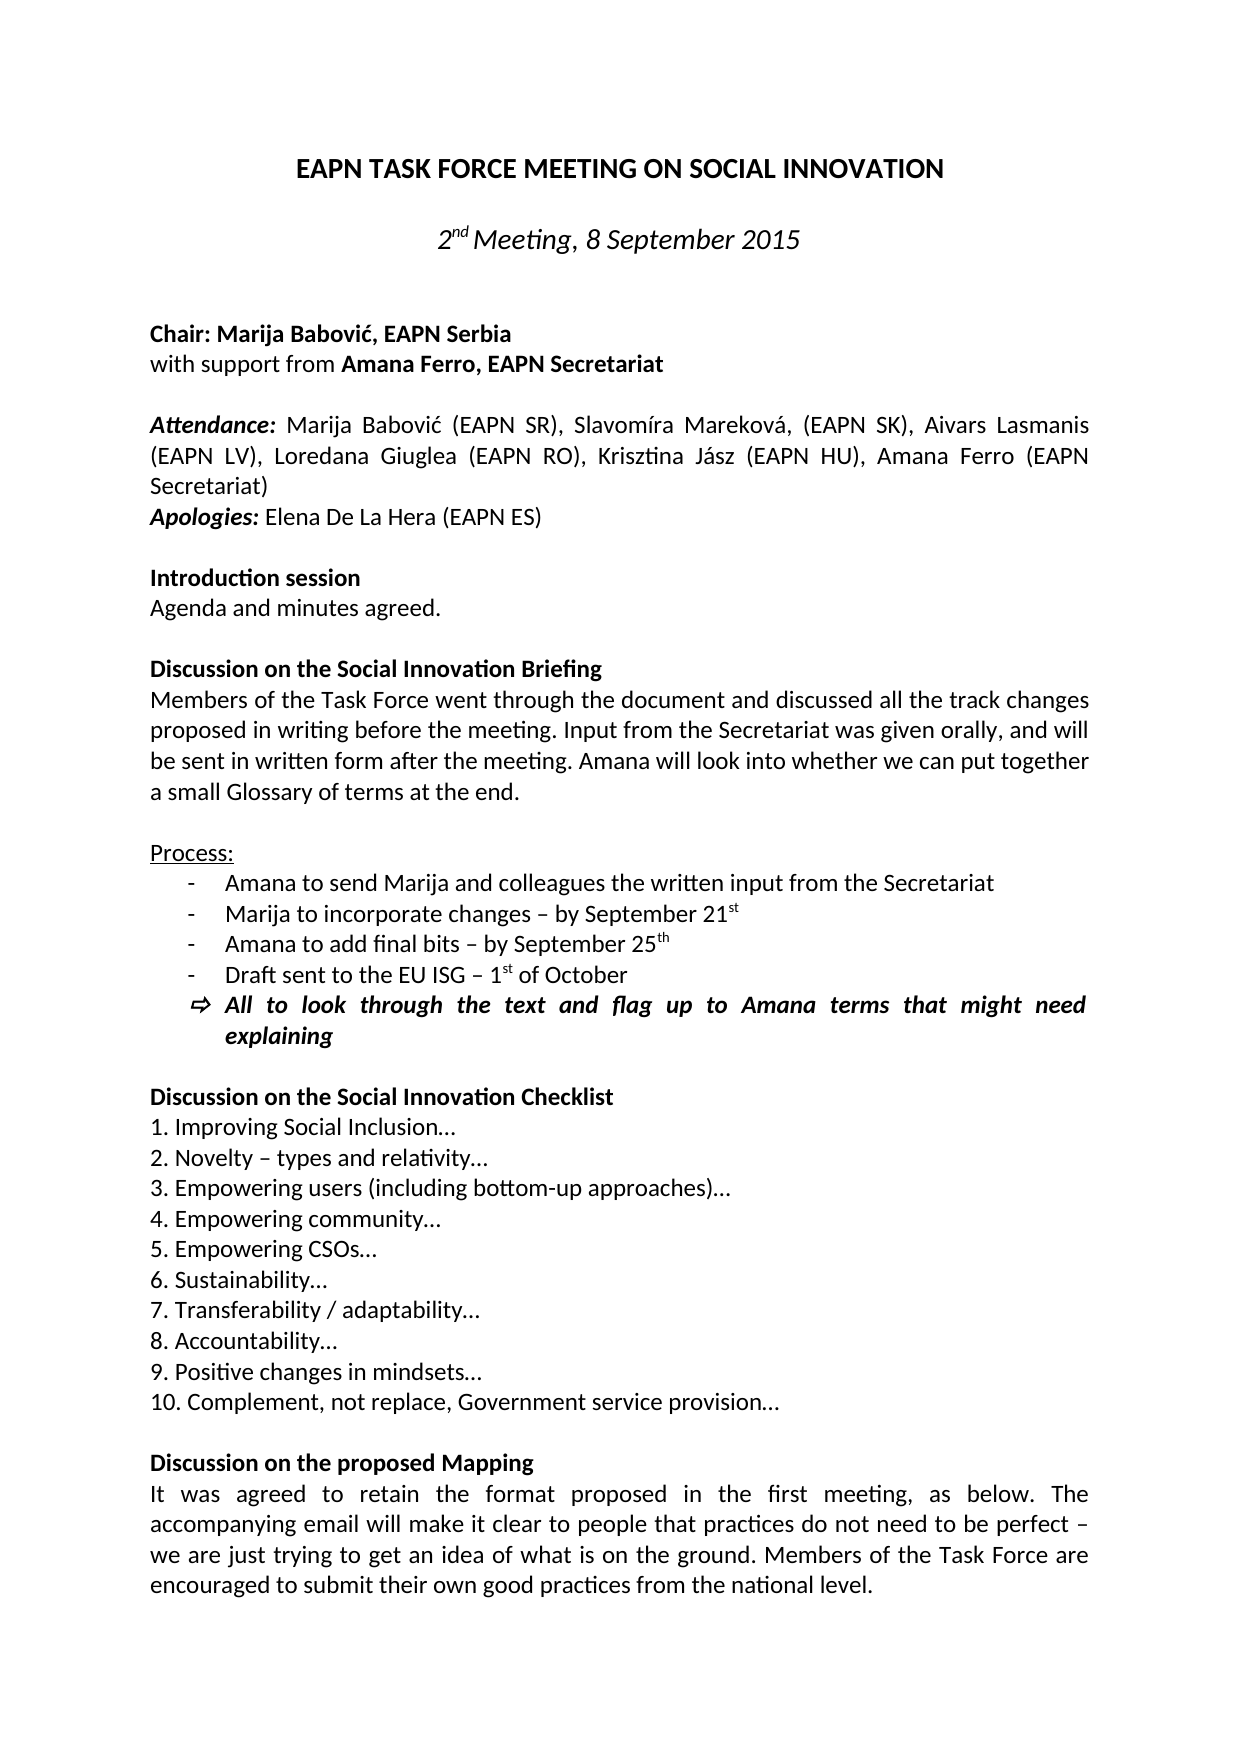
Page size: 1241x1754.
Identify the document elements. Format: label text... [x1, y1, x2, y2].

text 1. Improving Social Inclusion… [150, 1111, 1090, 1142]
text Apologies: Elena De La Hera (EAPN ES) [150, 501, 1090, 532]
text with support from Amana Ferro, EAPN Secretariat [150, 348, 1090, 379]
list Draft sent to the EU ISG – 1st of October [187, 959, 1090, 989]
text 2nd Meeting, 8 September 2015 [150, 221, 1090, 257]
text 6. Sustainability… [150, 1264, 1090, 1294]
text 4. Empowering community… [150, 1203, 1090, 1233]
text Members of the Task Force went through the document and discussed all the track changes proposed in writing before the meeting. Input from the Secretariat was given orally, and will be sent in written form after the meeting. Amana will look into whether we can put together a small Glossary of terms at the end. [150, 684, 1090, 806]
text Discussion on the Social Innovation Briefing [150, 654, 1090, 684]
text 3. Empowering users (including bottom-up approaches)… [150, 1172, 1090, 1203]
text 8. Accountability… [150, 1325, 1090, 1356]
text Process: [150, 837, 1090, 867]
text 2. Novelty – types and relativity… [150, 1142, 1090, 1172]
text EAPN TASK FORCE MEETING ON SOCIAL INNOVATION [150, 150, 1090, 186]
text Attendance: Marija Babović (EAPN SR), Slavomíra Mareková, (EAPN SK), Aivars Lasmanis (EAPN LV), Loredana Giuglea (EAPN RO), Krisztina Jász (EAPN HU), Amana Ferro (EAPN Secretariat) [150, 409, 1090, 501]
text Agenda and minutes agreed. [150, 593, 1090, 623]
list All to look through the text and flag up to Amana terms that might need explaining [187, 989, 1090, 1050]
text Chair: Marija Babović, EAPN Serbia [150, 318, 1090, 348]
list Amana to add final bits – by September 25th [187, 928, 1090, 959]
text Discussion on the proposed Mapping [150, 1447, 1090, 1478]
text 5. Empowering CSOs… [150, 1233, 1090, 1264]
list Amana to send Marija and colleagues the written input from the Secretariat [187, 867, 1090, 898]
list Marija to incorporate changes – by September 21st [187, 898, 1090, 928]
text Discussion on the Social Innovation Checklist [150, 1081, 1090, 1111]
text 7. Transferability / adaptability… [150, 1294, 1090, 1325]
text 10. Complement, not replace, Government service provision… [150, 1386, 1090, 1417]
text Introduction session [150, 562, 1090, 593]
text It was agreed to retain the format proposed in the first meeting, as below. The accompanying email will make it clear to people that practices do not need to be perfect – we are just trying to get an idea of what is on the ground. Members of the Task Force are encouraged to submit their own good practices from the national level. [150, 1478, 1090, 1600]
text 9. Positive changes in mindsets… [150, 1356, 1090, 1386]
